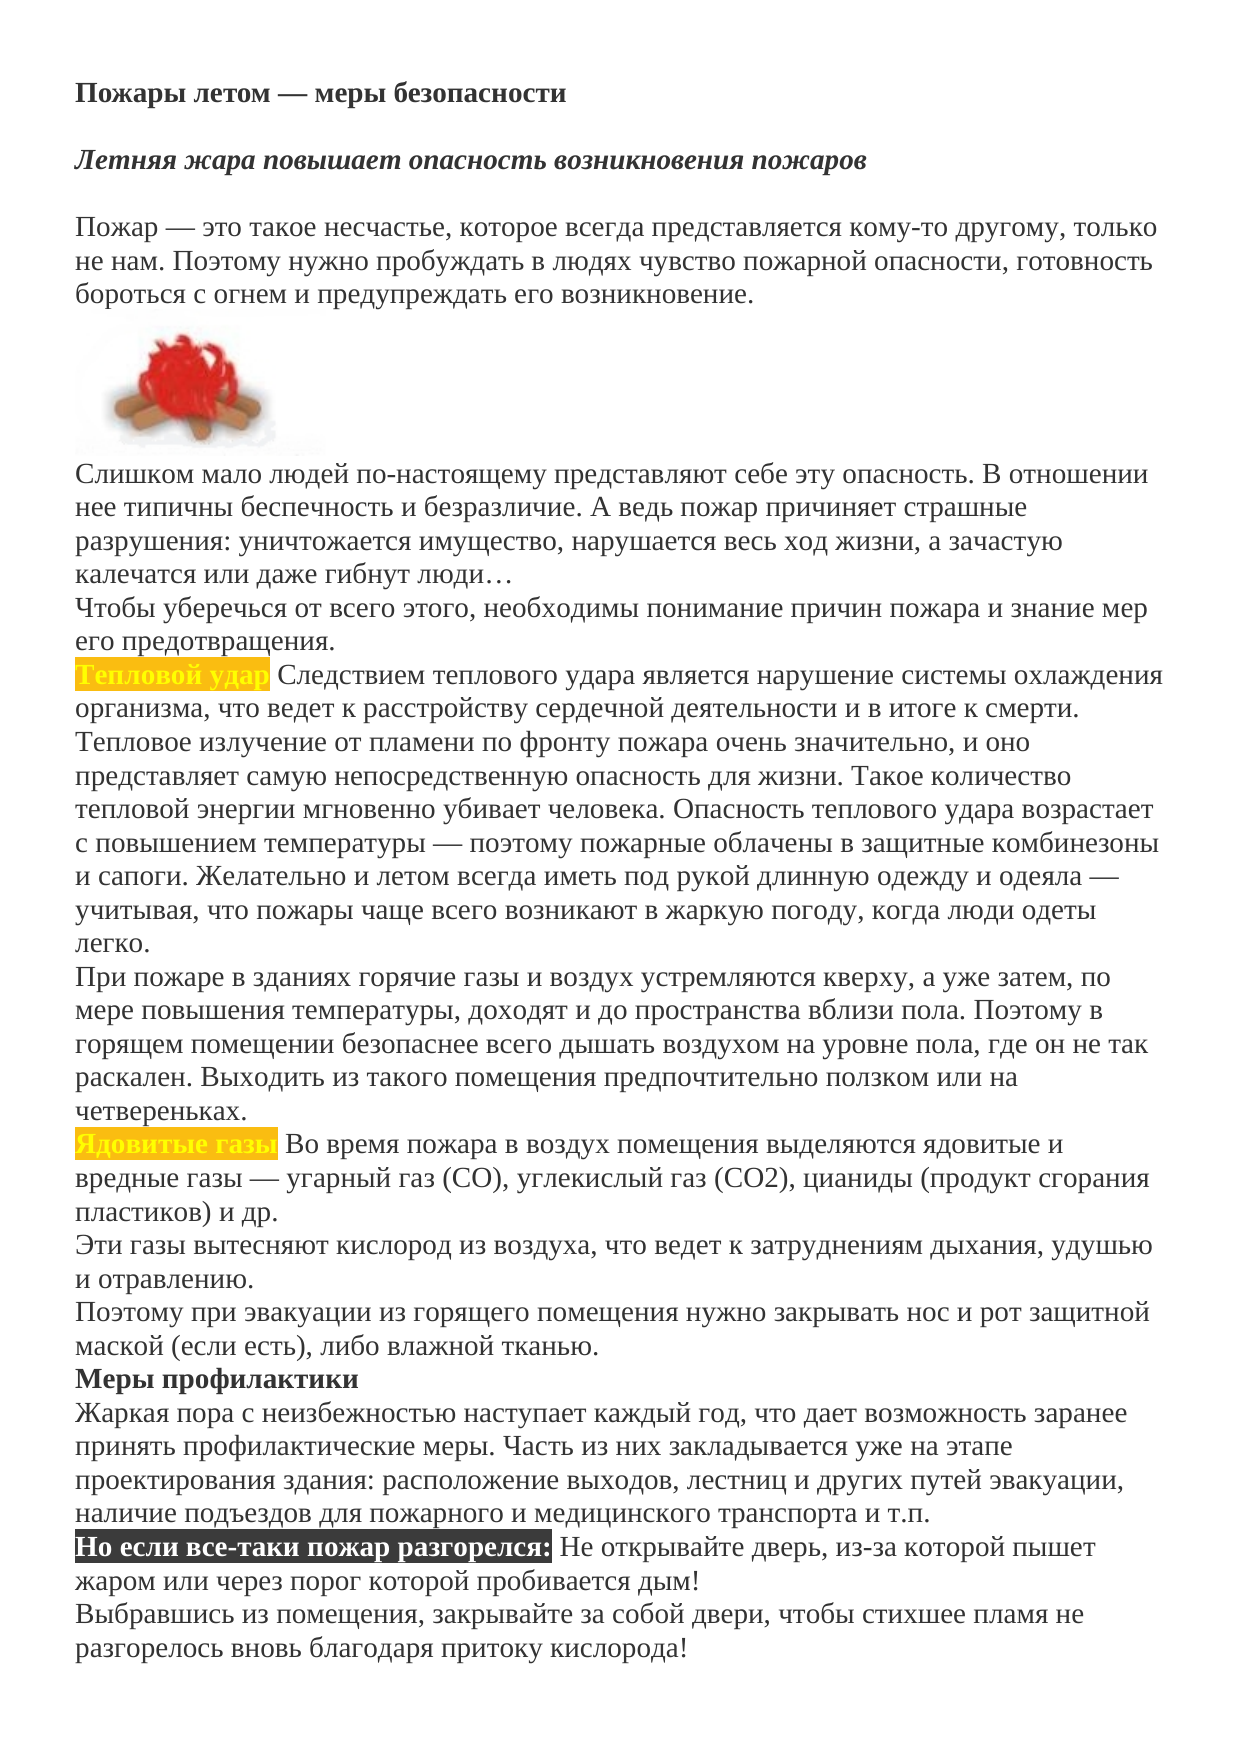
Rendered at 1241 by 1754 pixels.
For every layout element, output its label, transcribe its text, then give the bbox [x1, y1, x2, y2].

text Ядовитые газы Во время пожара в воздух помещения выделяются ядовитые и вредные газы — угарный газ (СО), углекислый газ (СО2), цианиды (продукт сгорания пластиков) и др. [75, 1127, 1165, 1227]
text Пожар — это такое несчастье, которое всегда представляется кому-то другому, только не нам. Поэтому нужно пробуждать в людях чувство пожарной опасности, готовность бороться с огнем и предупреждать его возникновение. [75, 176, 1165, 310]
text Меры профилактики Жаркая пора с неизбежностью наступает каждый год, что дает возможность заранее принять профилактические меры. Часть из них закладывается уже на этапе проектирования здания: расположение выходов, лестниц и других путей эвакуации, наличие подъездов для пожарного и медицинского транспорта и т.п. [75, 1361, 1165, 1529]
text Но если все-таки пожар разгорелся: Не открывайте дверь, из-за которой пышет жаром или через порог которой пробивается дым! [75, 1529, 1165, 1596]
text Выбравшись из помещения, закрывайте за собой двери, чтобы стихшее пламя не разгорелось вновь благодаря притоку кислорода! [75, 1596, 1165, 1663]
text Летняя жара повышает опасность возникновения пожаров [75, 142, 1165, 176]
picture [75, 309, 325, 456]
text Слишком мало людей по-настоящему представляют себе эту опасность. В отношении нее типичны беспечность и безразличие. А ведь пожар причиняет страшные разрушения: уничтожается имущество, нарушается весь ход жизни, а зачастую калечатся или даже гибнут люди… Чтобы уберечься от всего этого, необходимы понимание причин пожара и знание мер его предотвращения. [75, 456, 1165, 657]
text Эти газы вытесняют кислород из воздуха, что ведет к затруднениям дыхания, удушью и отравлению. [75, 1227, 1165, 1294]
text Тепловой удар Следствием теплового удара является нарушение системы охлаждения организма, что ведет к расстройству сердечной деятельности и в итоге к смерти. Тепловое излучение от пламени по фронту пожара очень значительно, и оно представляет самую непосредственную опасность для жизни. Такое количество тепловой энергии мгновенно убивает человека. Опасность теплового удара возрастает с повышением температуры — поэтому пожарные облачены в защитные комбинезоны и сапоги. Желательно и летом всегда иметь под рукой длинную одежду и одеяла — учитывая, что пожары чаще всего возникают в жаркую погоду, когда люди одеты легко. [75, 657, 1165, 959]
text Поэтому при эвакуации из горящего помещения нужно закрывать нос и рот защитной маской (если есть), либо влажной тканью. [75, 1294, 1165, 1361]
text При пожаре в зданиях горячие газы и воздух устремляются кверху, а уже затем, по мере повышения температуры, доходят и до пространства вблизи пола. Поэтому в горящем помещении безопаснее всего дышать воздухом на уровне пола, где он не так раскален. Выходить из такого помещения предпочтительно ползком или на четвереньках. [75, 959, 1165, 1127]
text Пожары летом — меры безопасности [75, 75, 1165, 108]
